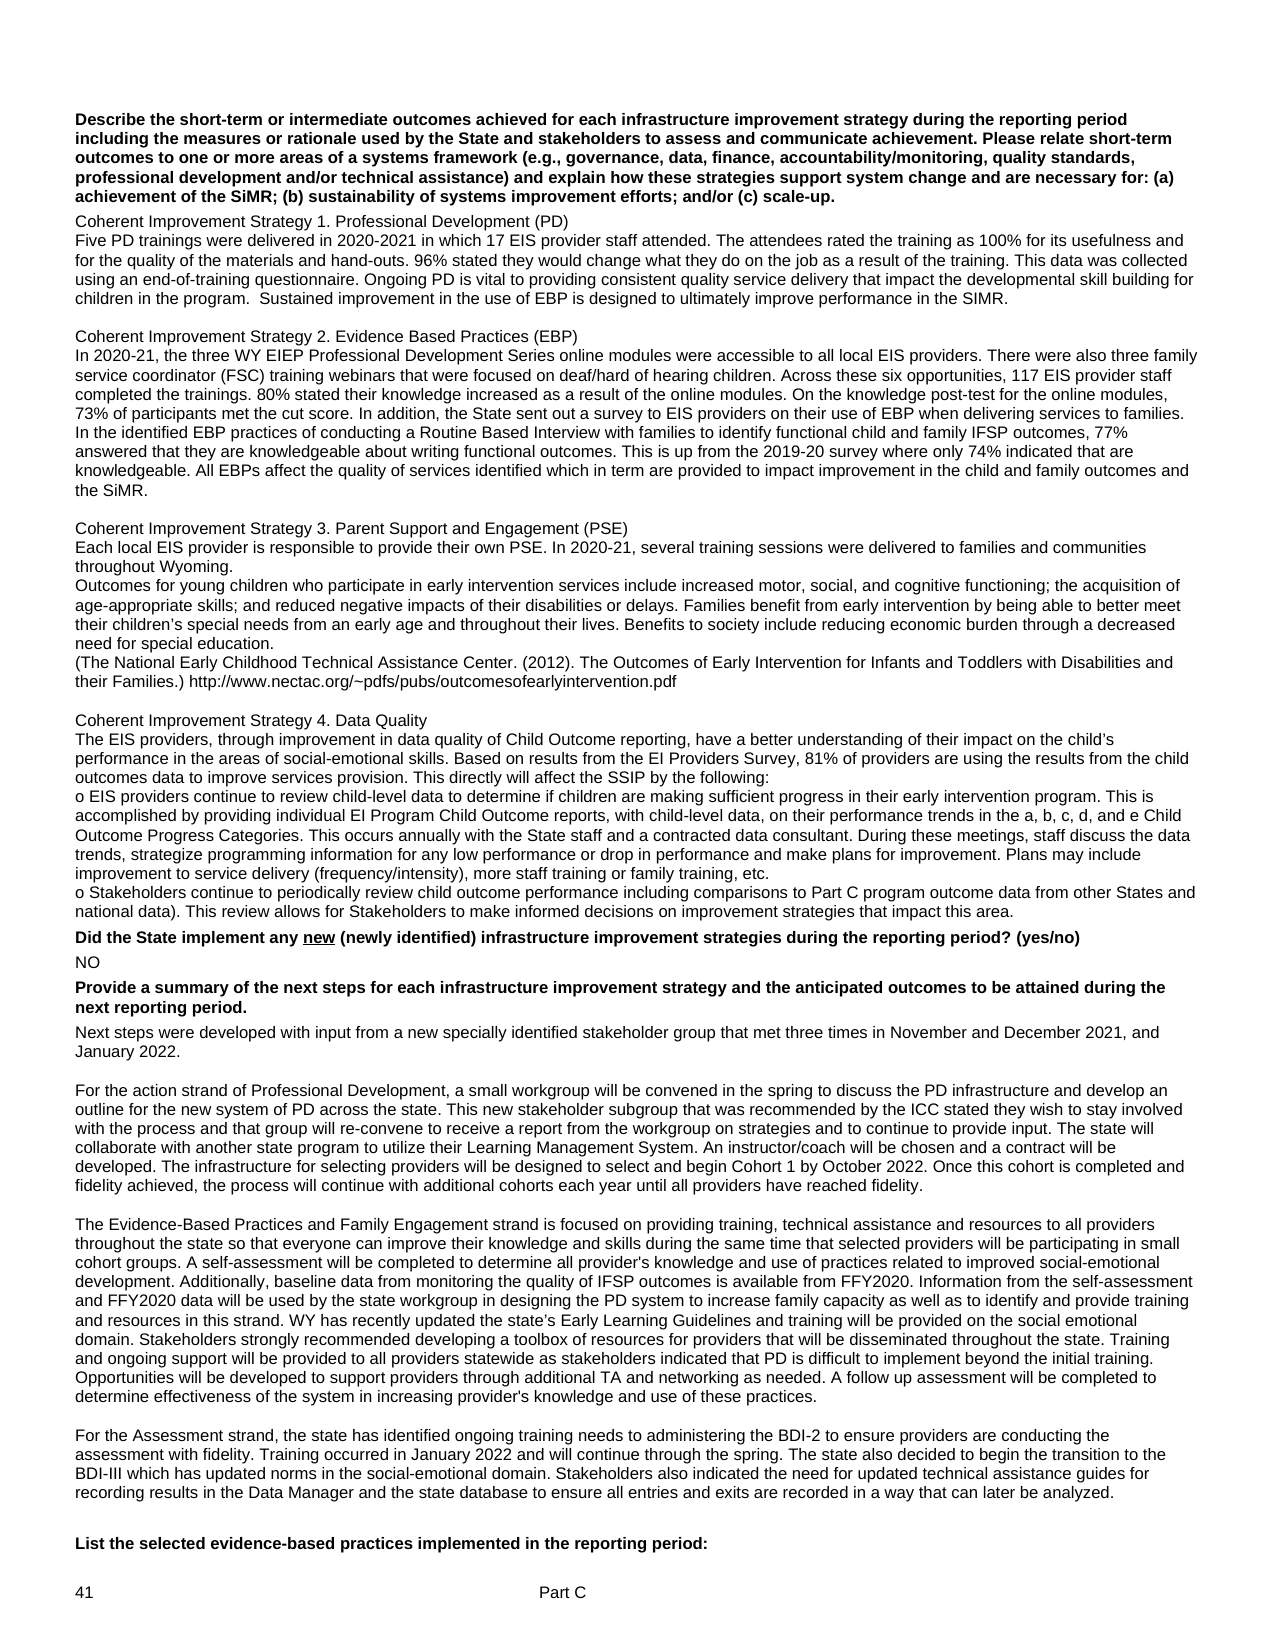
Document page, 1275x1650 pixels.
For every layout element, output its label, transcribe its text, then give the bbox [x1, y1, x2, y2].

text NO [75, 953, 1200, 972]
text List the selected evidence-based practices implemented in the reporting period: [75, 1534, 1200, 1553]
text Did the State implement any new (newly identified) infrastructure improvement strategies during the reporting period? (yes/no) [75, 927, 1200, 947]
text Coherent Improvement Strategy 1. Professional Development (PD) Five PD trainings were delivered in 2020-2021 in which 17 EIS provider staff attended. The attendees rated the training as 100% for its usefulness and for the quality of the materials and hand-outs. 96% stated they would change what they do on the job as a result of the training. This data was collected using an end-of-training questionnaire. Ongoing PD is vital to providing consistent quality service delivery that impact the developmental skill building for children in the program. Sustained improvement in the use of EBP is designed to ultimately improve performance in the SIMR. Coherent Improvement Strategy 2. Evidence Based Practices (EBP) In 2020-21, the three WY EIEP Professional Development Series online modules were accessible to all local EIS providers. There were also three family service coordinator (FSC) training webinars that were focused on deaf/hard of hearing children. Across these six opportunities, 117 EIS provider staff completed the trainings. 80% stated their knowledge increased as a result of the online modules. On the knowledge post-test for the online modules, 73% of participants met the cut score. In addition, the State sent out a survey to EIS providers on their use of EBP when delivering services to families. In the identified EBP practices of conducting a Routine Based Interview with families to identify functional child and family IFSP outcomes, 77% answered that they are knowledgeable about writing functional outcomes. This is up from the 2019-20 survey where only 74% indicated that are knowledgeable. All EBPs affect the quality of services identified which in term are provided to impact improvement in the child and family outcomes and the SiMR. Coherent Improvement Strategy 3. Parent Support and Engagement (PSE) Each local EIS provider is responsible to provide their own PSE. In 2020-21, several training sessions were delivered to families and communities throughout Wyoming. Outcomes for young children who participate in early intervention services include increased motor, social, and cognitive functioning; the acquisition of age-appropriate skills; and reduced negative impacts of their disabilities or delays. Families benefit from early intervention by being able to better meet their children’s special needs from an early age and throughout their lives. Benefits to society include reducing economic burden through a decreased need for special education. (The National Early Childhood Technical Assistance Center. (2012). The Outcomes of Early Intervention for Infants and Toddlers with Disabilities and their Families.) http://www.nectac.org/~pdfs/pubs/outcomesofearlyintervention.pdf Coherent Improvement Strategy 4. Data Quality The EIS providers, through improvement in data quality of Child Outcome reporting, have a better understanding of their impact on the child’s performance in the areas of social-emotional skills. Based on results from the EI Providers Survey, 81% of providers are using the results from the child outcomes data to improve services provision. This directly will affect the SSIP by the following: o EIS providers continue to review child-level data to determine if children are making sufficient progress in their early intervention program. This is accomplished by providing individual EI Program Child Outcome reports, with child-level data, on their performance trends in the a, b, c, d, and e Child Outcome Progress Categories. This occurs annually with the State staff and a contracted data consultant. During these meetings, staff discuss the data trends, strategize programming information for any low performance or drop in performance and make plans for improvement. Plans may include improvement to service delivery (frequency/intensity), more staff training or family training, etc. o Stakeholders continue to periodically review child outcome performance including comparisons to Part C program outcome data from other States and national data). This review allows for Stakeholders to make informed decisions on improvement strategies that impact this area. [75, 212, 1200, 921]
text Describe the short-term or intermediate outcomes achieved for each infrastructure improvement strategy during the reporting period including the measures or rationale used by the State and stakeholders to assess and communicate achievement. Please relate short-term outcomes to one or more areas of a systems framework (e.g., governance, data, finance, accountability/monitoring, quality standards, professional development and/or technical assistance) and explain how these strategies support system change and are necessary for: (a) achievement of the SiMR; (b) sustainability of systems improvement efforts; and/or (c) scale-up. [75, 110, 1200, 206]
text Next steps were developed with input from a new specially identified stakeholder group that met three times in November and December 2021, and January 2022. For the action strand of Professional Development, a small workgroup will be convened in the spring to discuss the PD infrastructure and develop an outline for the new system of PD across the state. This new stakeholder subgroup that was recommended by the ICC stated they wish to stay involved with the process and that group will re-convene to receive a report from the workgroup on strategies and to continue to provide input. The state will collaborate with another state program to utilize their Learning Management System. An instructor/coach will be chosen and a contract will be developed. The infrastructure for selecting providers will be designed to select and begin Cohort 1 by October 2022. Once this cohort is completed and fidelity achieved, the process will continue with additional cohorts each year until all providers have reached fidelity. The Evidence-Based Practices and Family Engagement strand is focused on providing training, technical assistance and resources to all providers throughout the state so that everyone can improve their knowledge and skills during the same time that selected providers will be participating in small cohort groups. A self-assessment will be completed to determine all provider's knowledge and use of practices related to improved social-emotional development. Additionally, baseline data from monitoring the quality of IFSP outcomes is available from FFY2020. Information from the self-assessment and FFY2020 data will be used by the state workgroup in designing the PD system to increase family capacity as well as to identify and provide training and resources in this strand. WY has recently updated the state’s Early Learning Guidelines and training will be provided on the social emotional domain. Stakeholders strongly recommended developing a toolbox of resources for providers that will be disseminated throughout the state. Training and ongoing support will be provided to all providers statewide as stakeholders indicated that PD is difficult to implement beyond the initial training. Opportunities will be developed to support providers through additional TA and networking as needed. A follow up assessment will be completed to determine effectiveness of the system in increasing provider's knowledge and use of these practices. For the Assessment strand, the state has identified ongoing training needs to administering the BDI-2 to ensure providers are conducting the assessment with fidelity. Training occurred in January 2022 and will continue through the spring. The state also decided to begin the transition to the BDI-III which has updated norms in the social-emotional domain. Stakeholders also indicated the need for updated technical assistance guides for recording results in the Data Manager and the state database to ensure all entries and exits are recorded in a way that can later be analyzed. [75, 1023, 1200, 1502]
text Provide a summary of the next steps for each infrastructure improvement strategy and the anticipated outcomes to be attained during the next reporting period. [75, 978, 1200, 1017]
